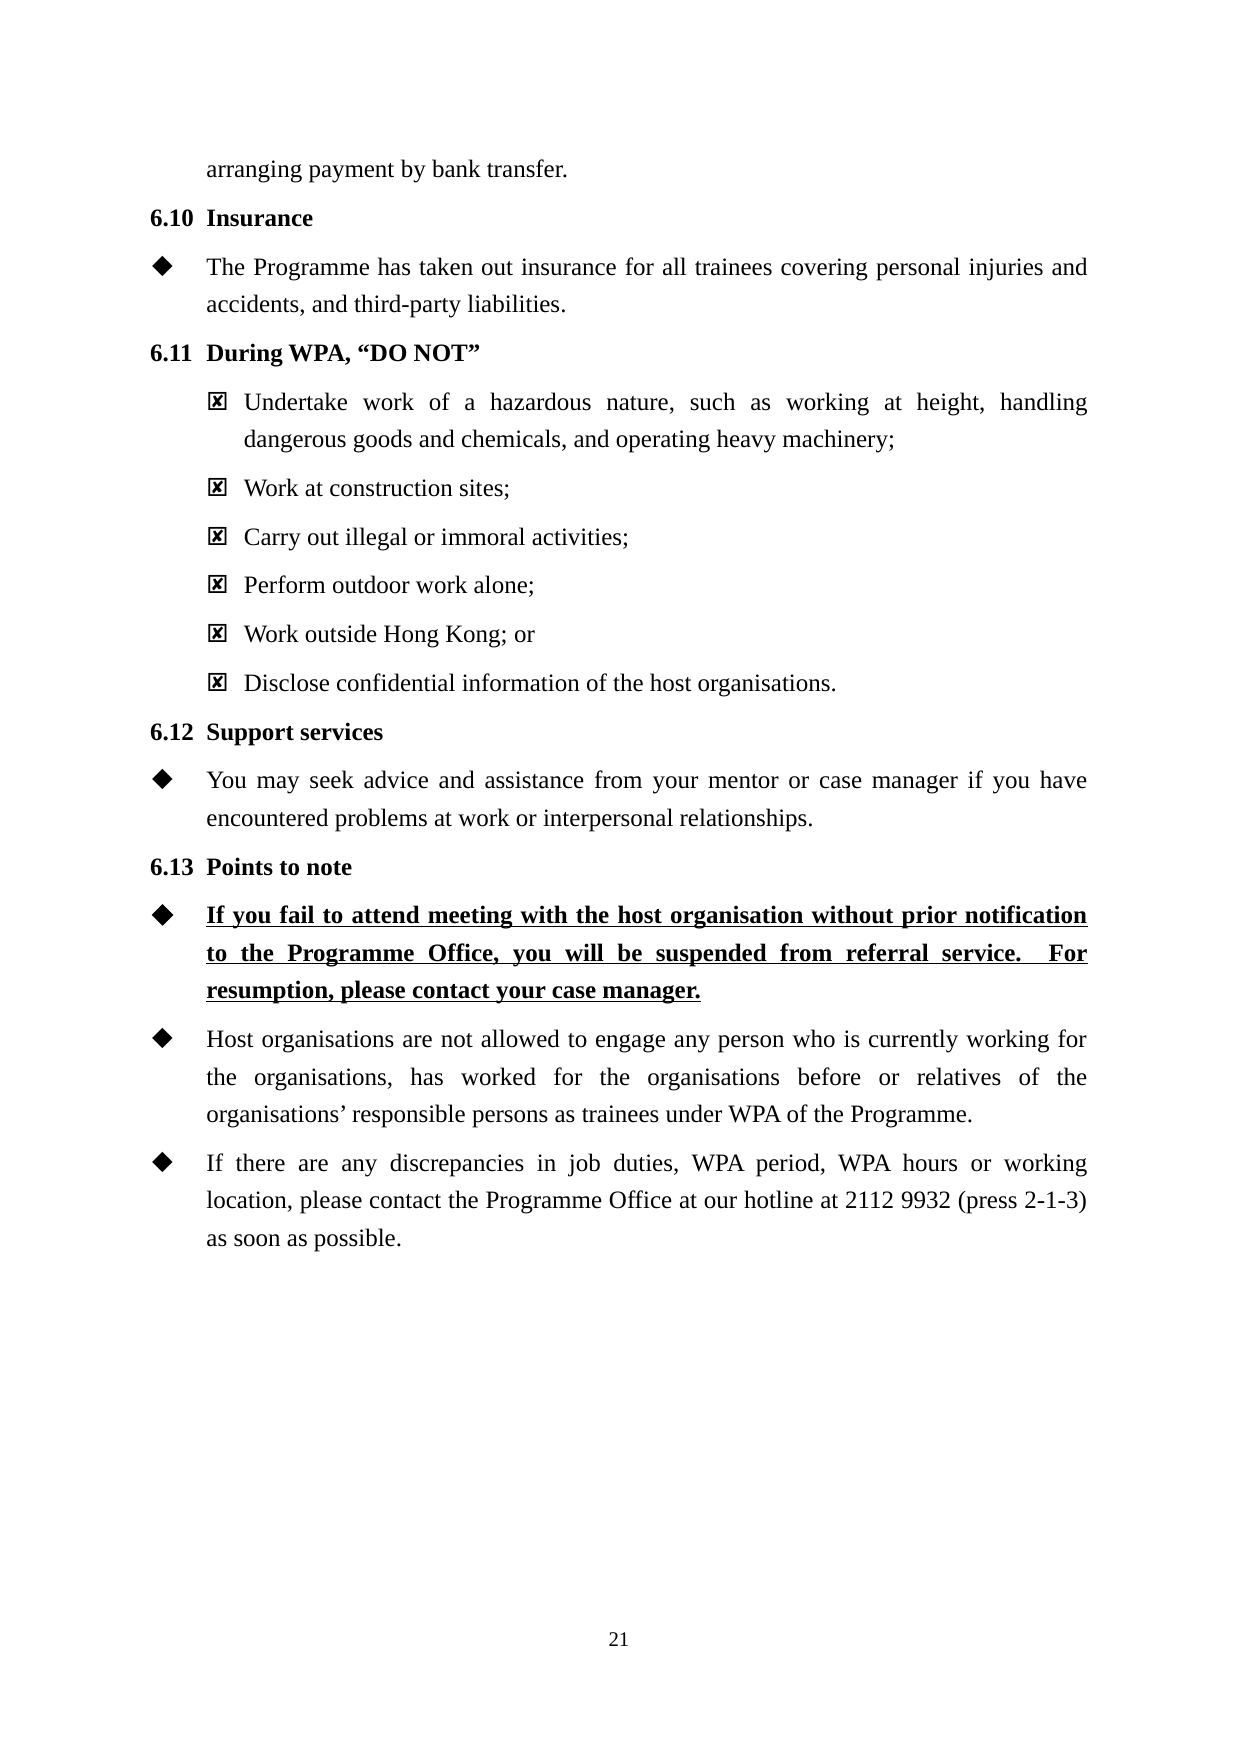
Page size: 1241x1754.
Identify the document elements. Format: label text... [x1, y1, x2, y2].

list Disclose confidential information of the host organisations. [206, 664, 1089, 701]
list Work at construction sites; [206, 469, 1089, 506]
list The Programme has taken out insurance for all trainees covering personal injuries and accidents, and third-party liabilities. [150, 247, 1089, 322]
list Perform outdoor work alone; [206, 566, 1089, 604]
list You may seek advice and assistance from your mentor or case manager if you have encountered problems at work or interpersonal relationships. [150, 761, 1089, 836]
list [150, 150, 1089, 187]
list Work outside ; or [206, 615, 1089, 652]
list If there are any discrepancies in job duties, WPA period, WPA hours or working location, please contact the Programme Office at our hotline at 2112 9932 (press ) as soon as possible. [150, 1144, 1089, 1256]
list Undertake work of a hazardous nature, such as working at height, handling dangerous goods and chemicals, and operating heavy machinery; [206, 382, 1089, 457]
list Carry out illegal or immoral activities; [206, 517, 1089, 555]
list During WPA, “DO NOT” [150, 334, 1103, 371]
list Points to note [150, 847, 1103, 885]
list If you fail to attend meeting with the host organisation without prior notification to the Programme Office, you will be suspended from referral service. For resumption, please contact your case manager. [150, 896, 1089, 1009]
list Insurance [150, 199, 1103, 236]
list Support services [150, 712, 1103, 750]
list Host organisations are not allowed to engage any person who is currently working for the organisations, has worked for the organisations before or relatives of the organisations’ responsible persons as trainees under WPA of the Programme. [150, 1020, 1089, 1132]
